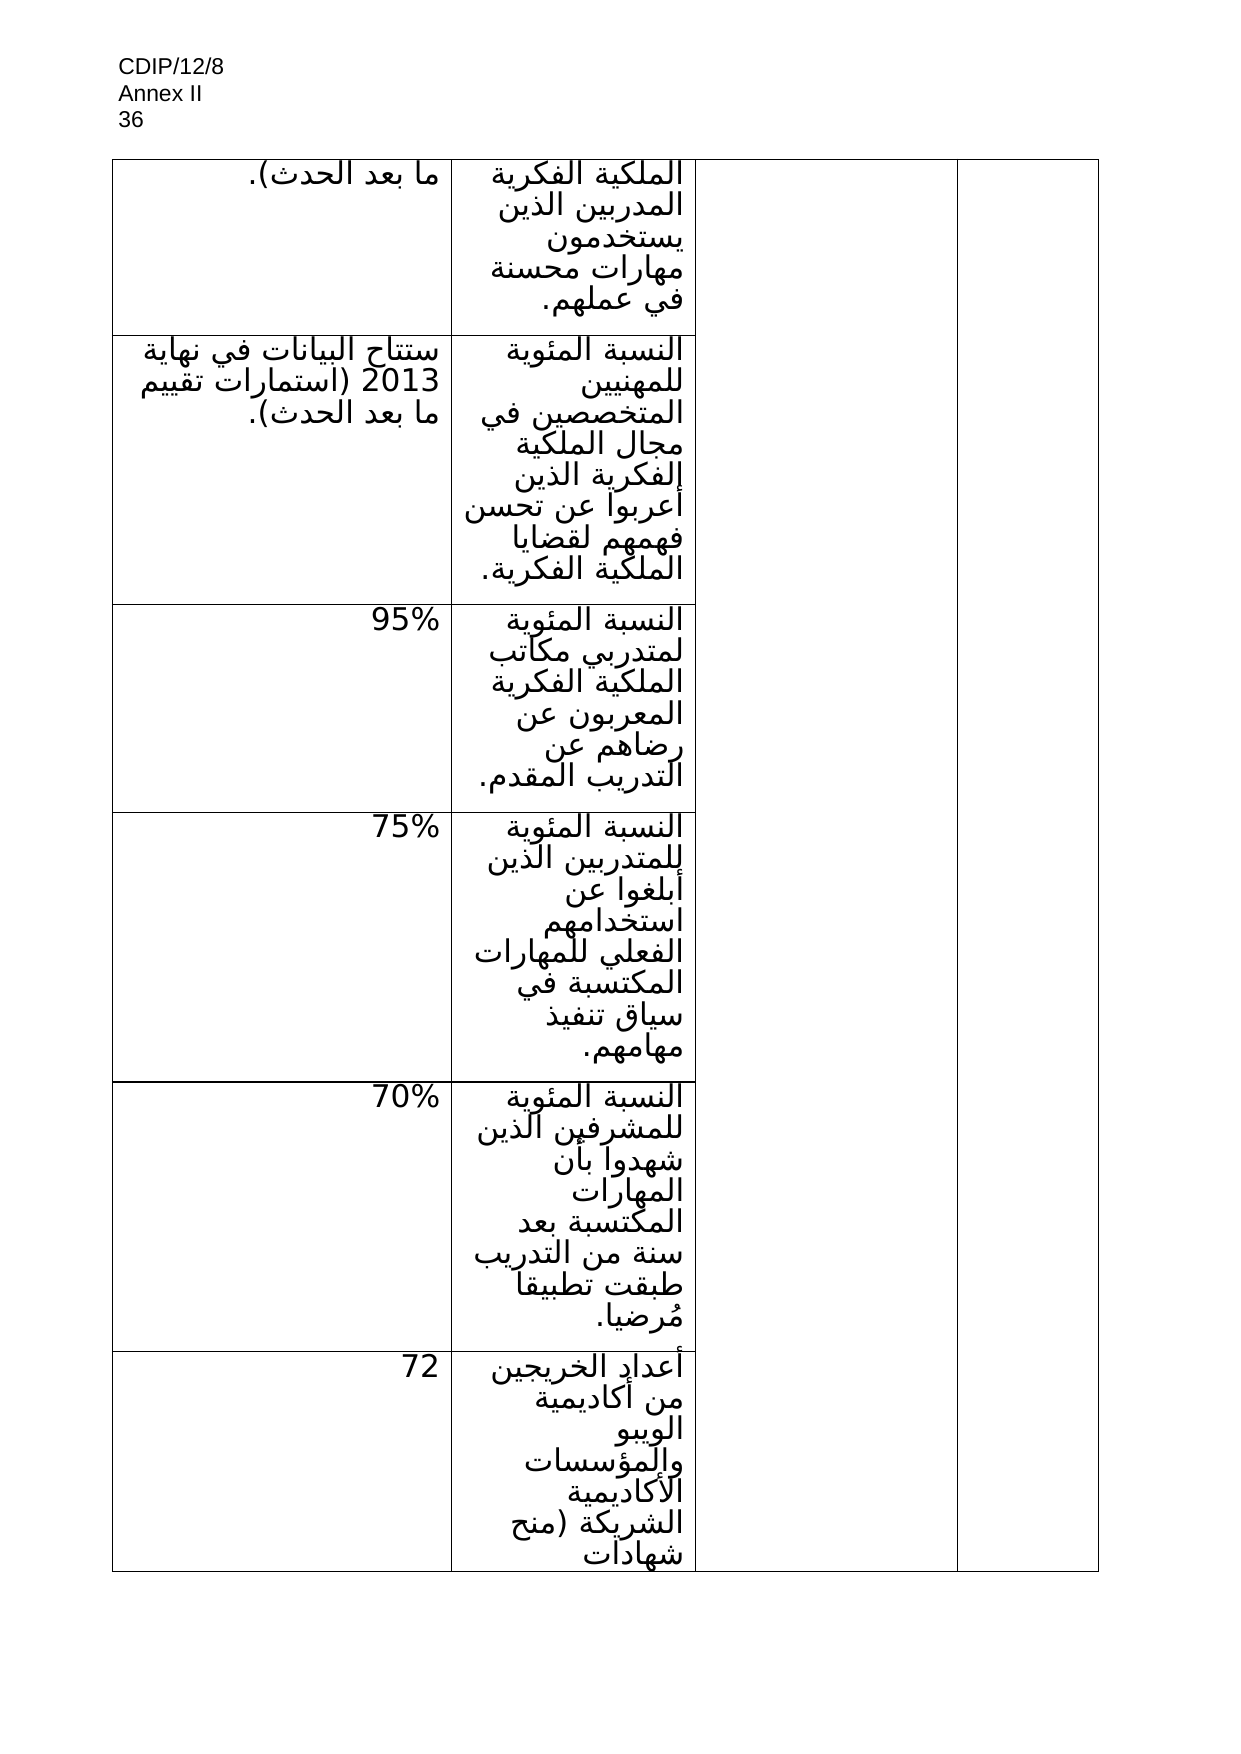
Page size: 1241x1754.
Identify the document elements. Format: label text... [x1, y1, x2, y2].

table_cell النسبة المئوية لمتدربي مكاتب الملكية الفكرية المعربون عن رضاهم عن التدريب المقدم. [452, 605, 695, 812]
table_cell 70% [113, 1083, 451, 1351]
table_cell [452, 160, 695, 334]
table_cell النسبة المئوية للمشرفين الذين شهدوا بأن المهارات المكتسبة بعد سنة من التدريب طبقت تطبيقا مُرضيا. [452, 1083, 695, 1351]
table_cell 72 [113, 1352, 451, 1571]
table_cell النسبة المئوية للمتدربين الذين أبلغوا عن استخدامهم الفعلي للمهارات المكتسبة في سياق تنفيذ مهامهم. [452, 813, 695, 1081]
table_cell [452, 1352, 695, 1571]
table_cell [113, 160, 451, 334]
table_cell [113, 336, 451, 604]
table_cell 75% [113, 813, 451, 1081]
table_cell النسبة المئوية للمهنيين المتخصصين في مجال الملكية الفكرية الذين أعربوا عن تحسن فهمهم لقضايا الملكية الفكرية. [452, 336, 695, 604]
table_cell 95% [113, 605, 451, 812]
